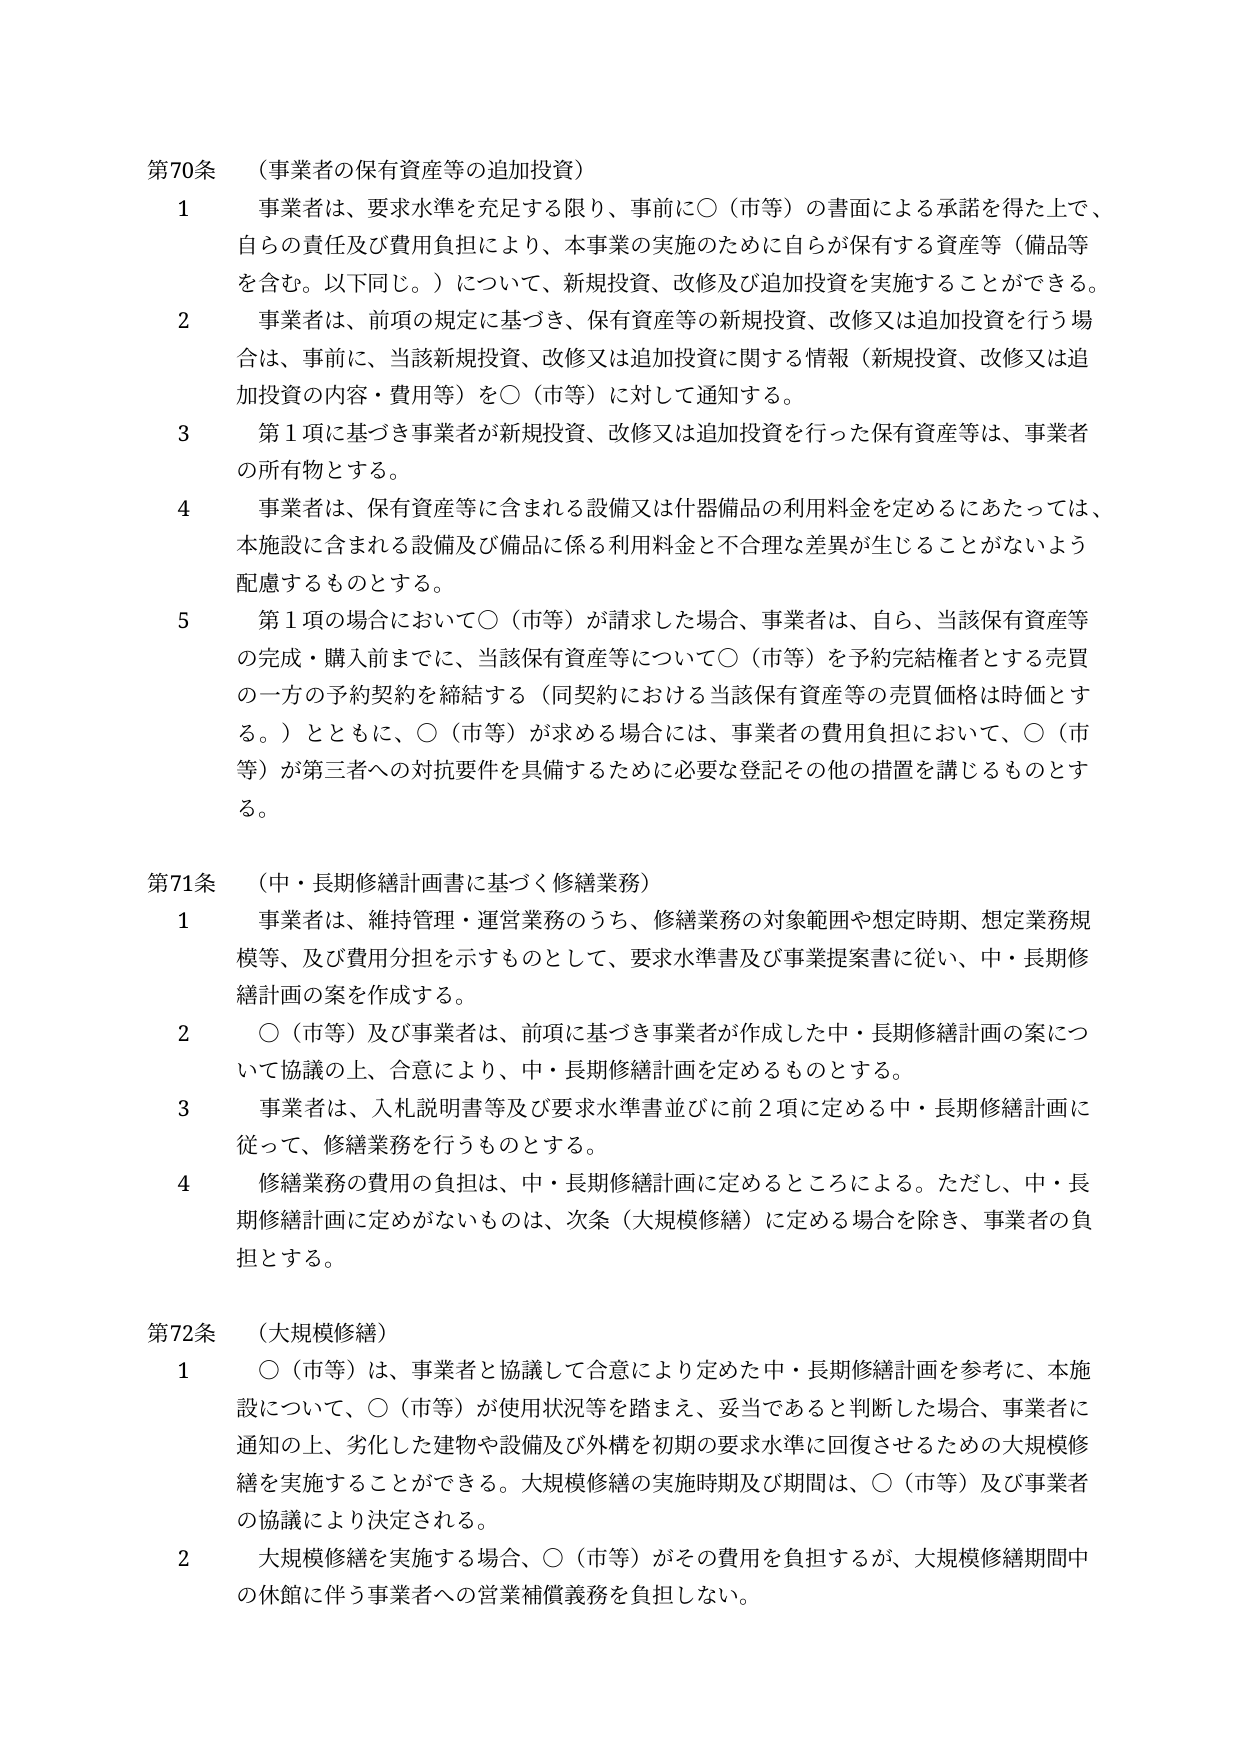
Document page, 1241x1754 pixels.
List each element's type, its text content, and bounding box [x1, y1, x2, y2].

text 1 事業者は、維持管理・運営業務のうち、修繕業務の対象範囲や想定時期、想定業務規模等、及び費用分担を示すものとして、要求水準書及び事業提案書に従い、中・長期修繕計画の案を作成する。 [177, 898, 1092, 1010]
text 3 第１項に基づき事業者が新規投資、改修又は追加投資を行った保有資産等は、事業者の所有物とする。 [177, 410, 1092, 485]
text 4 修繕業務の費用の負担は、中・長期修繕計画に定めるところによる。ただし、中・長期修繕計画に定めがないものは、次条（大規模修繕）に定める場合を除き、事業者の負担とする。 [177, 1160, 1092, 1273]
subtitle （大規模修繕） [148, 1310, 1092, 1348]
subtitle （中・長期修繕計画書に基づく修繕業務） [148, 860, 1092, 898]
text 1 事業者は、要求水準を充足する限り、事前に○（市等）の書面による承諾を得た上で、自らの責任及び費用負担により、本事業の実施のために自らが保有する資産等（備品等を含む。以下同じ。）について、新規投資、改修及び追加投資を実施することができる。 [177, 185, 1092, 298]
text 3 事業者は、入札説明書等及び要求水準書並びに前２項に定める中・長期修繕計画に従って、修繕業務を行うものとする。 [177, 1085, 1092, 1160]
text 4 事業者は、保有資産等に含まれる設備又は什器備品の利用料金を定めるにあたっては、本施設に含まれる設備及び備品に係る利用料金と不合理な差異が生じることがないよう配慮するものとする。 [177, 485, 1092, 598]
subtitle （事業者の保有資産等の追加投資） [148, 148, 1092, 185]
text 5 第１項の場合において○（市等）が請求した場合、事業者は、自ら、当該保有資産等の完成・購入前までに、当該保有資産等について○（市等）を予約完結権者とする売買の一方の予約契約を締結する（同契約における当該保有資産等の売買価格は時価とする。）とともに、○（市等）が求める場合には、事業者の費用負担において、○（市等）が第三者への対抗要件を具備するために必要な登記その他の措置を講じるものとする。 [177, 598, 1092, 823]
text 2 大規模修繕を実施する場合、○（市等）がその費用を負担するが、大規模修繕期間中の休館に伴う事業者への営業補償義務を負担しない。 [177, 1535, 1092, 1610]
text 2 ○（市等）及び事業者は、前項に基づき事業者が作成した中・長期修繕計画の案について協議の上、合意により、中・長期修繕計画を定めるものとする。 [177, 1010, 1092, 1085]
text 1 ○（市等）は、事業者と協議して合意により定めた中・長期修繕計画を参考に、本施設について、○（市等）が使用状況等を踏まえ、妥当であると判断した場合、事業者に通知の上、劣化した建物や設備及び外構を初期の要求水準に回復させるための大規模修繕を実施することができる。大規模修繕の実施時期及び期間は、○（市等）及び事業者の協議により決定される。 [177, 1348, 1092, 1535]
text 2 事業者は、前項の規定に基づき、保有資産等の新規投資、改修又は追加投資を行う場合は、事前に、当該新規投資、改修又は追加投資に関する情報（新規投資、改修又は追加投資の内容・費用等）を○（市等）に対して通知する。 [177, 298, 1092, 410]
